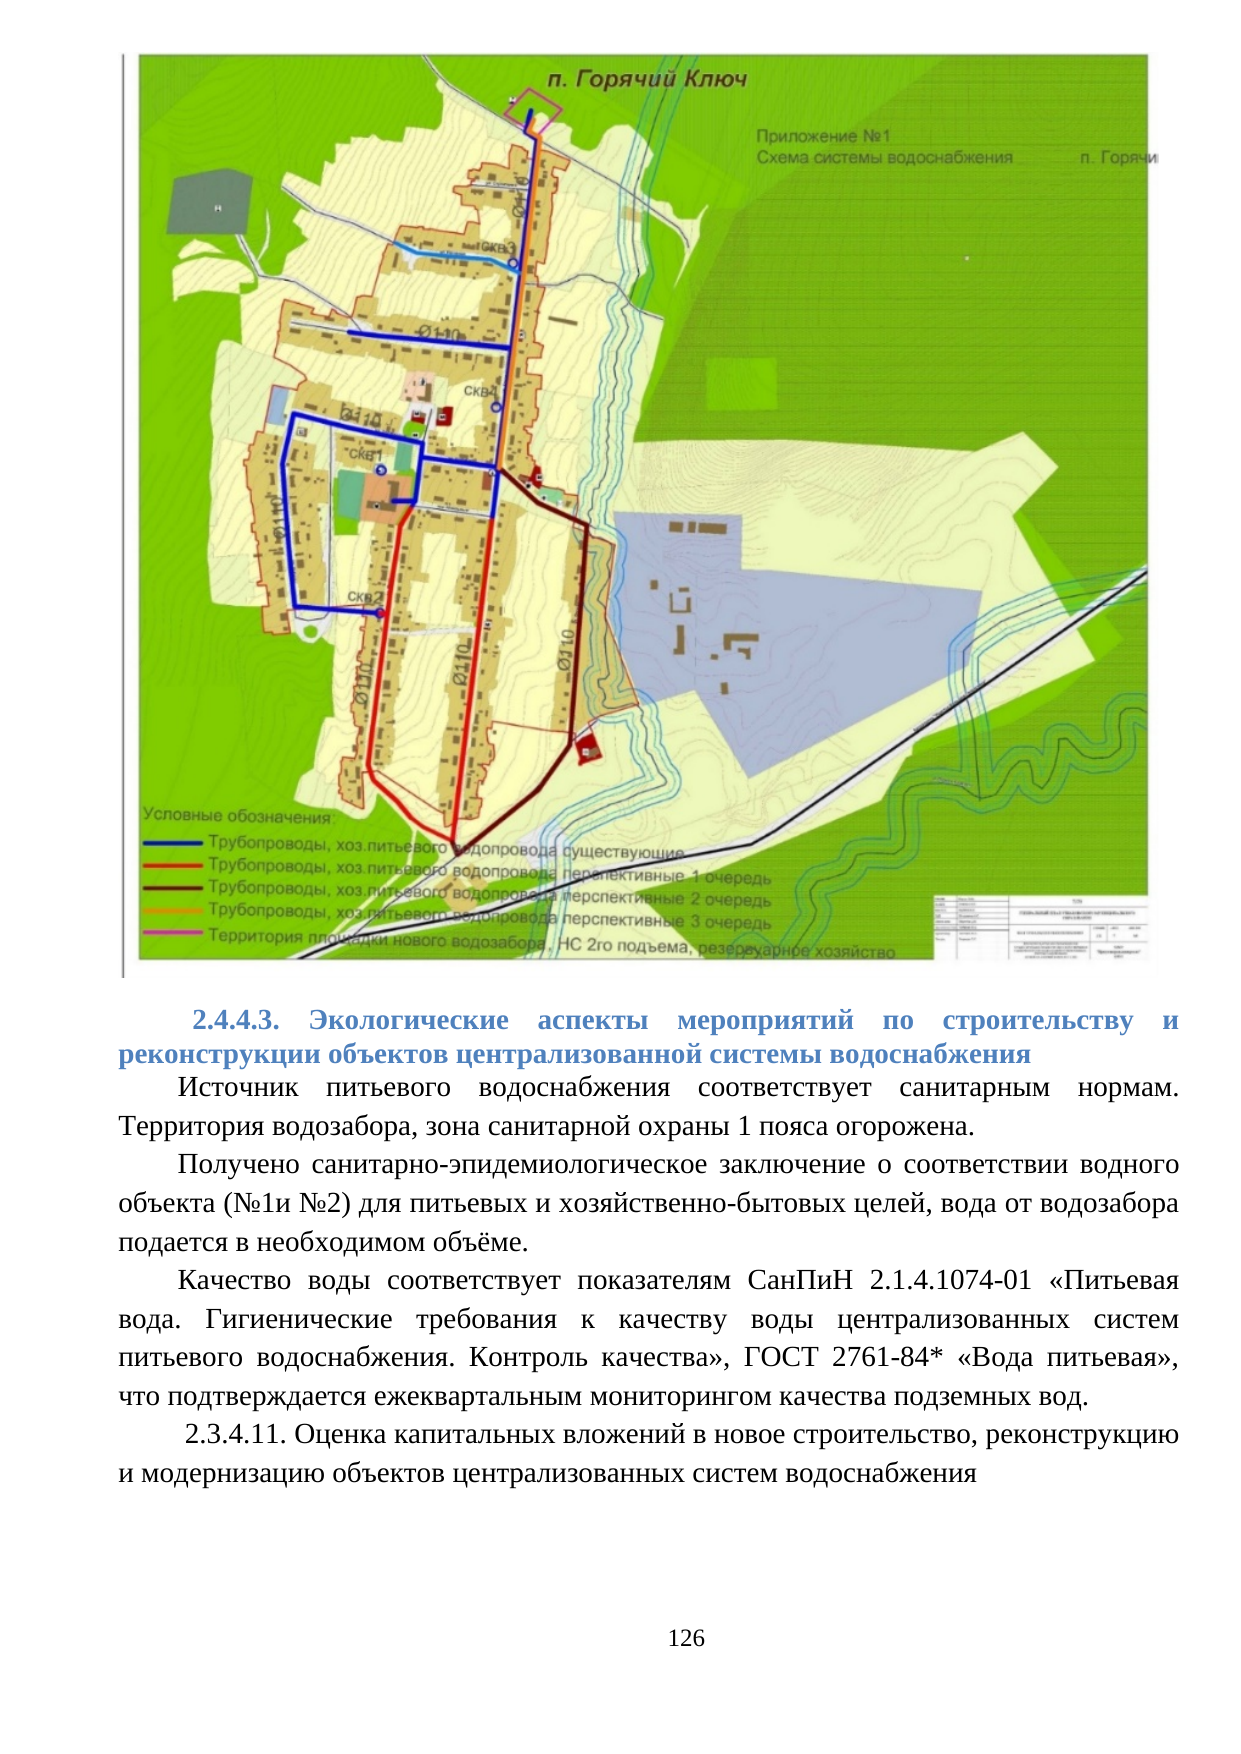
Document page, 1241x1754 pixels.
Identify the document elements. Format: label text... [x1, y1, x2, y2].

text Получено санитарно-эпидемиологическое заключение о соответствии водного объекта (№1и №2) для питьевых и хозяйственно-бытовых целей, вода от водозабора подается в необходимом объёме. [118, 1147, 1180, 1257]
text Качество воды соответствует показателям СанПиН 2.1.4.1074-01 «Питьевая вода. Гигиенические требования к качеству воды централизованных систем питьевого водоснабжения. Контроль качества», ГОСТ 2761-84* «Вода питьевая», что подтверждается ежеквартальным мониторингом качества подземных вод. [118, 1262, 1180, 1411]
text 2.3.4.11. Оценка капитальных вложений в новое строительство, реконструкцию и модернизацию объектов централизованных систем водоснабжения [118, 1416, 1180, 1488]
picture [118, 52, 1159, 978]
text Источник питьевого водоснабжения соответствует санитарным нормам. Территория водозабора, зона санитарной охраны 1 пояса огорожена. [118, 1069, 1180, 1142]
subtitle 2.4.4.3. Экологические аспекты мероприятий по строительству и реконструкции объектов централизованной системы водоснабжения [118, 1002, 1180, 1069]
